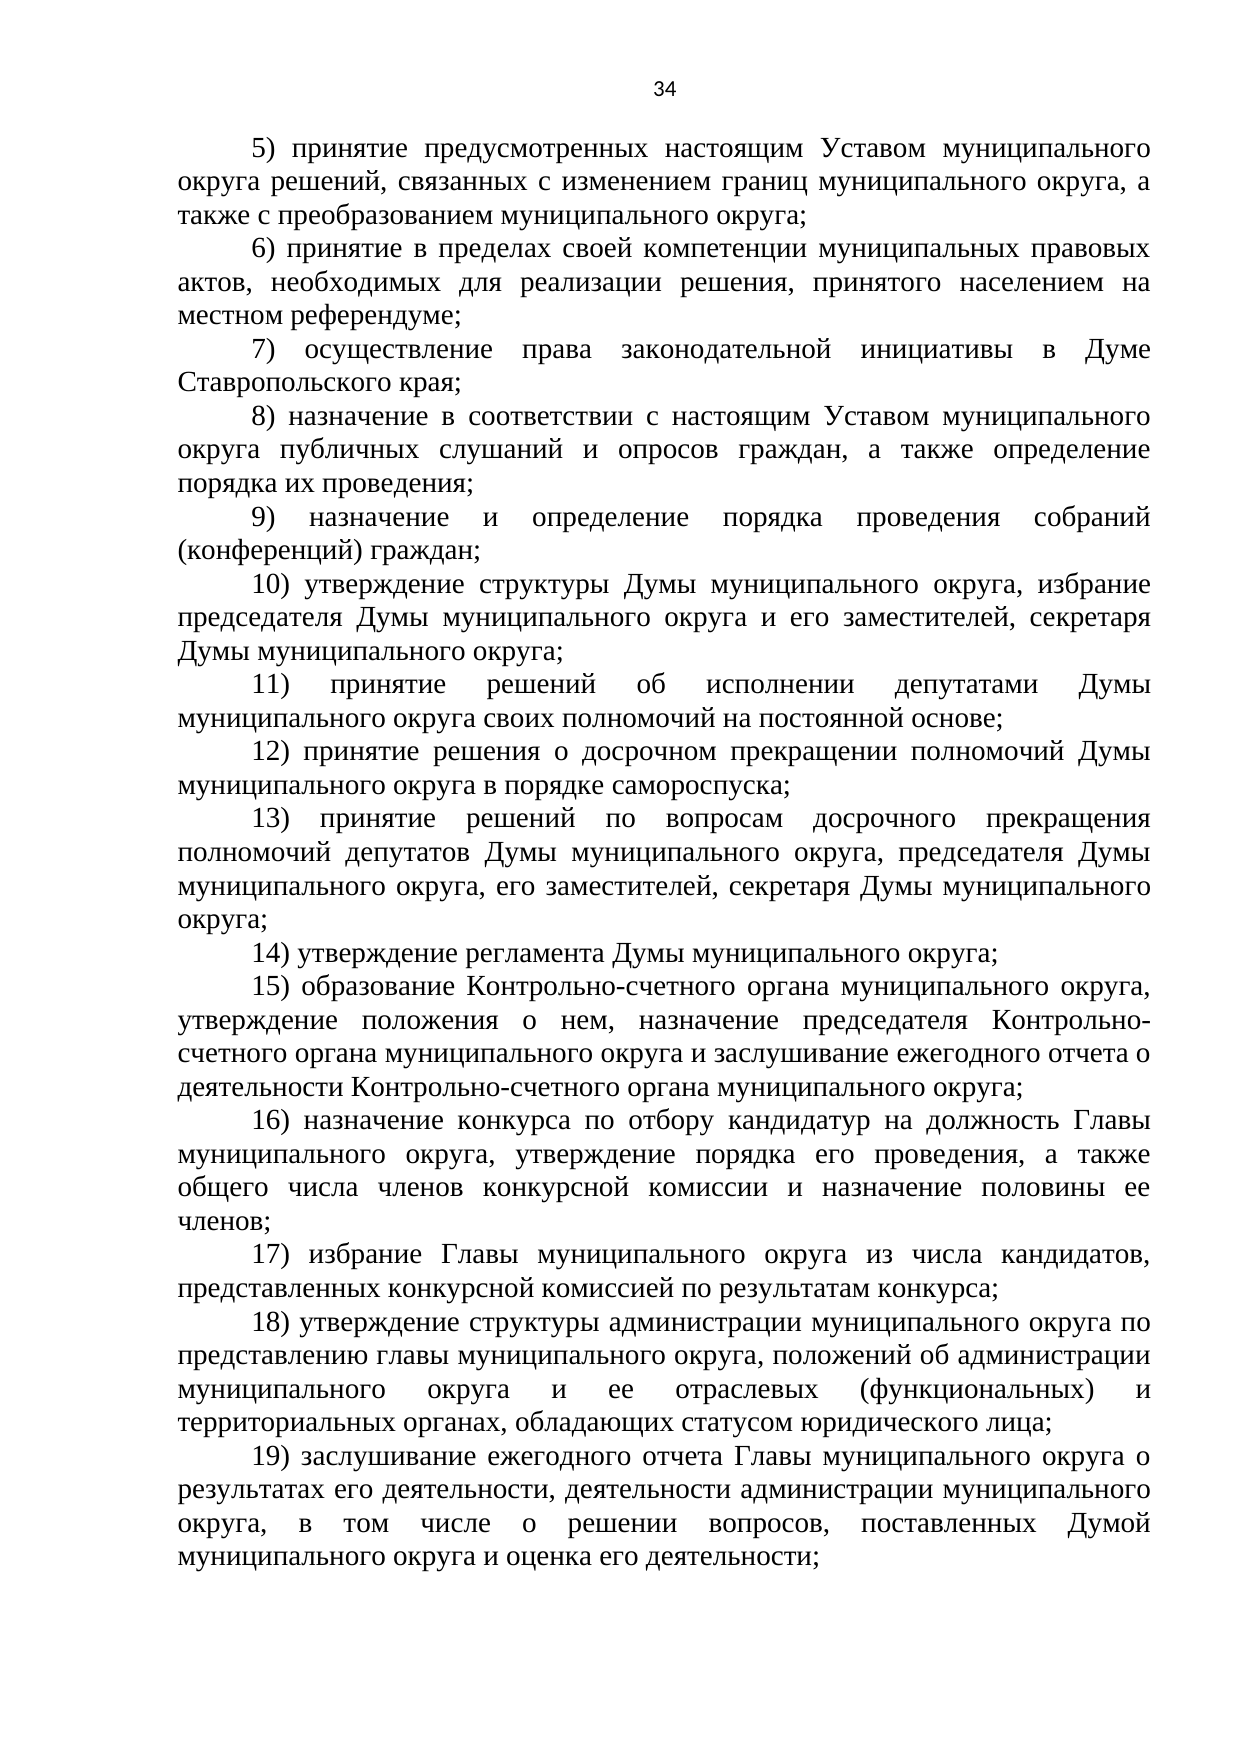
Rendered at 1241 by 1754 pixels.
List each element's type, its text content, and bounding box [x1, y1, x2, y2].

text 11) принятие решений об исполнении депутатами Думы муниципального округа своих полномочий на постоянной основе; [177, 666, 1152, 733]
text 7) осуществление права законодательной инициативы в Думе Ставропольского края; [177, 331, 1152, 398]
text 15) образование Контрольно-счетного органа муниципального округа, утверждение положения о нем, назначение председателя Контрольно-счетного органа муниципального округа и заслушивание ежегодного отчета о деятельности Контрольно-счетного органа муниципального округа; [177, 968, 1152, 1102]
text 8) назначение в соответствии с настоящим Уставом муниципального округа публичных слушаний и опросов граждан, а также определение порядка их проведения; [177, 398, 1152, 499]
text 9) назначение и определение порядка проведения собраний (конференций) граждан; [177, 499, 1152, 566]
text 14) утверждение регламента Думы муниципального округа; [177, 935, 1152, 968]
text 5) принятие предусмотренных настоящим Уставом муниципального округа решений, связанных с изменением границ муниципального округа, а также с преобразованием муниципального округа; [177, 130, 1152, 230]
text 19) заслушивание ежегодного отчета Главы муниципального округа о результатах его деятельности, деятельности администрации муниципального округа, в том числе о решении вопросов, поставленных Думой муниципального округа и оценка его деятельности; [177, 1438, 1152, 1572]
text 12) принятие решения о досрочном прекращении полномочий Думы муниципального округа в порядке самороспуска; [177, 733, 1152, 801]
text 18) утверждение структуры администрации муниципального округа по представлению главы муниципального округа, положений об администрации муниципального округа и ее отраслевых (функциональных) и территориальных органах, обладающих статусом юридического лица; [177, 1304, 1152, 1438]
text 17) избрание Главы муниципального округа из числа кандидатов, представленных конкурсной комиссией по результатам конкурса; [177, 1237, 1152, 1304]
text 16) назначение конкурса по отбору кандидатур на должность Главы муниципального округа, утверждение порядка его проведения, а также общего числа членов конкурсной комиссии и назначение половины ее членов; [177, 1102, 1152, 1237]
text 6) принятие в пределах своей компетенции муниципальных правовых актов, необходимых для реализации решения, принятого населением на местном референдуме; [177, 230, 1152, 331]
text 10) утверждение структуры Думы муниципального округа, избрание председателя Думы муниципального округа и его заместителей, секретаря Думы муниципального округа; [177, 566, 1152, 666]
text 13) принятие решений по вопросам досрочного прекращения полномочий депутатов Думы муниципального округа, председателя Думы муниципального округа, его заместителей, секретаря Думы муниципального округа; [177, 801, 1152, 935]
